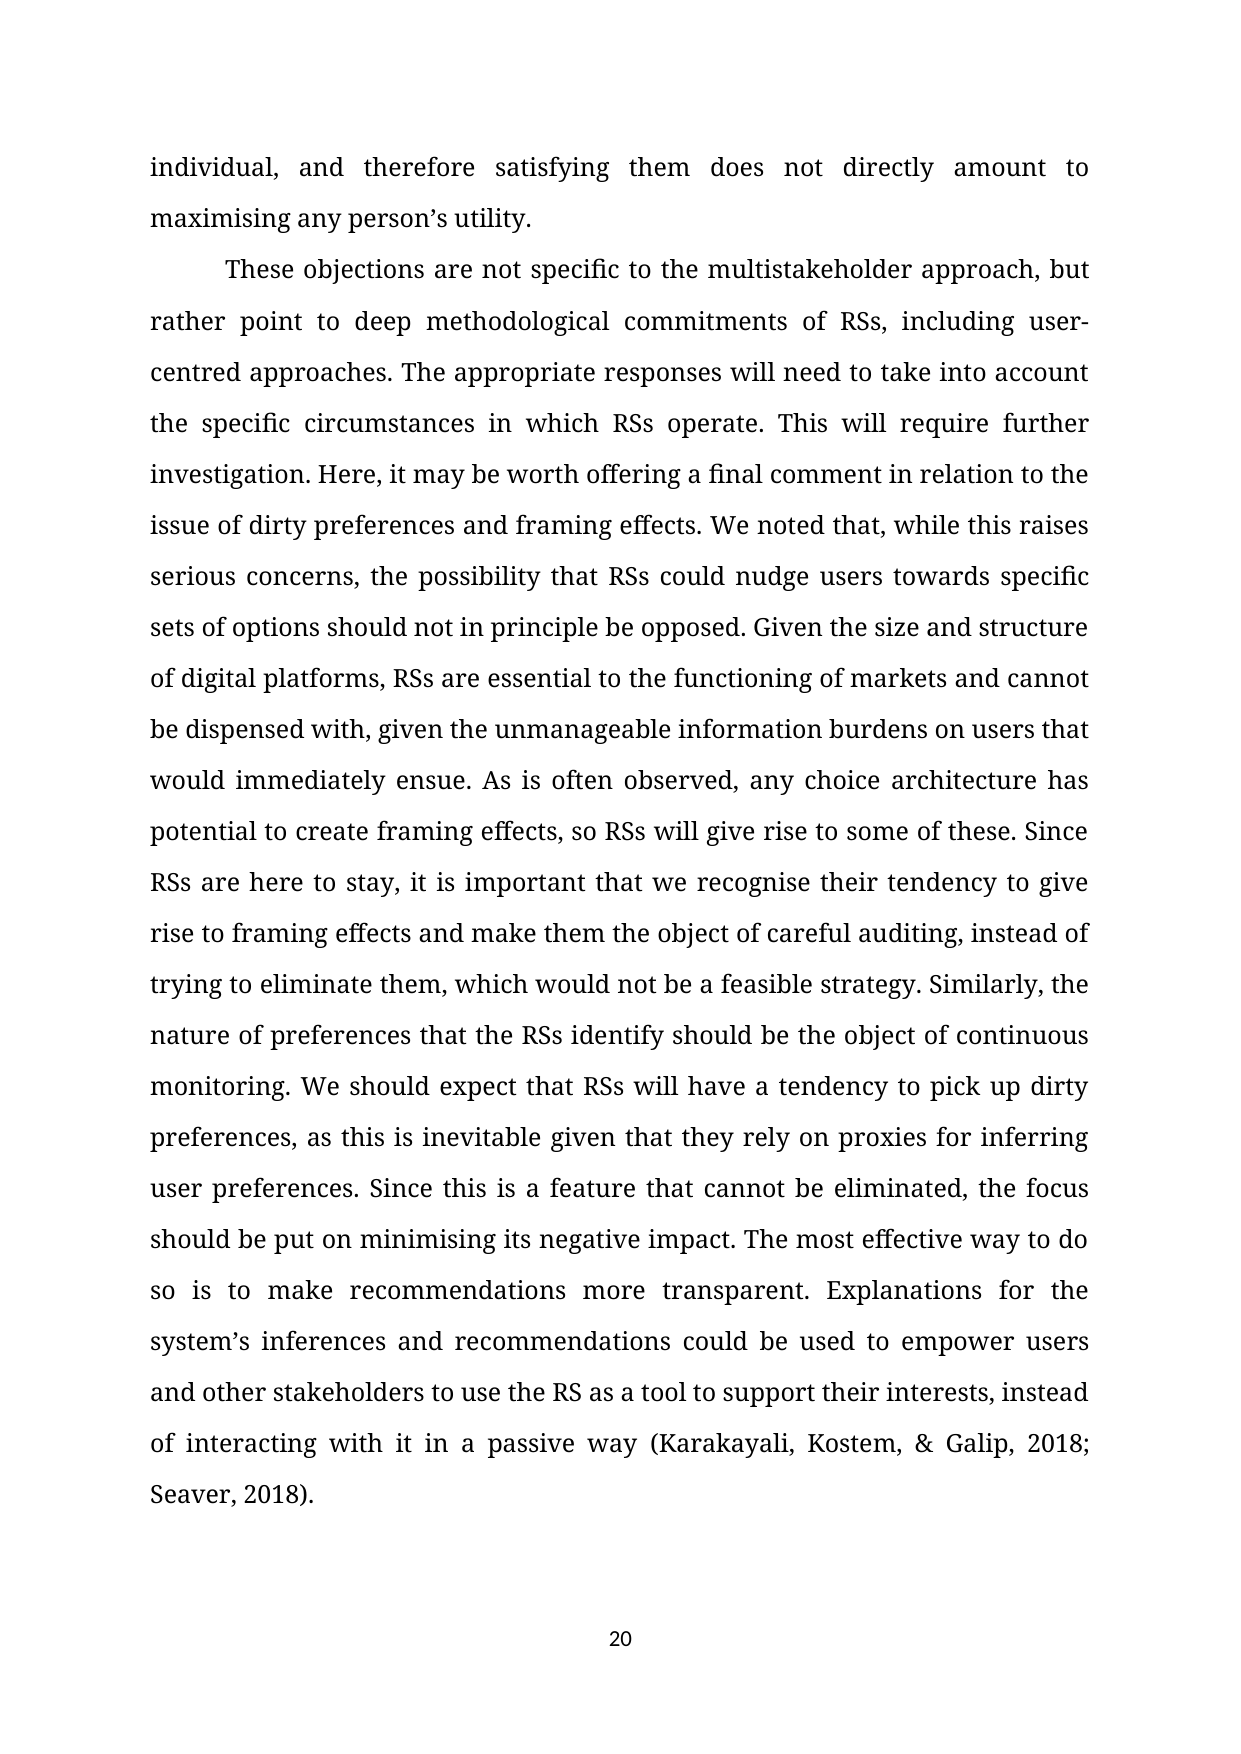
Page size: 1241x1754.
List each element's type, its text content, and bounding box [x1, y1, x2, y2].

text These objections are not specific to the multistakeholder approach, but rather point to deep methodological commitments of RSs, including user-centred approaches. The appropriate responses will need to take into account the specific circumstances in which RSs operate. This will require further investigation. Here, it may be worth offering a final comment in relation to the issue of dirty preferences and framing effects. We noted that, while this raises serious concerns, the possibility that RSs could nudge users towards specific sets of options should not in principle be opposed. Given the size and structure of digital platforms, RSs are essential to the functioning of markets and cannot be dispensed with, given the unmanageable information burdens on users that would immediately ensue. As is often observed, any choice architecture has potential to create framing effects, so RSs will give rise to some of these. Since RSs are here to stay, it is important that we recognise their tendency to give rise to framing effects and make them the object of careful auditing, instead of trying to eliminate them, which would not be a feasible strategy. Similarly, the nature of preferences that the RSs identify should be the object of continuous monitoring. We should expect that RSs will have a tendency to pick up dirty preferences, as this is inevitable given that they rely on proxies for inferring user preferences. Since this is a feature that cannot be eliminated, the focus should be put on minimising its negative impact. The most effective way to do so is to make recommendations more transparent. Explanations for the system’s inferences and recommendations could be used to empower users and other stakeholders to use the RS as a tool to support their interests, instead of interacting with it in a passive way (Karakayali, Kostem, & Galip, 2018; Seaver, 2018). [150, 252, 1090, 1511]
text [150, 150, 1090, 235]
